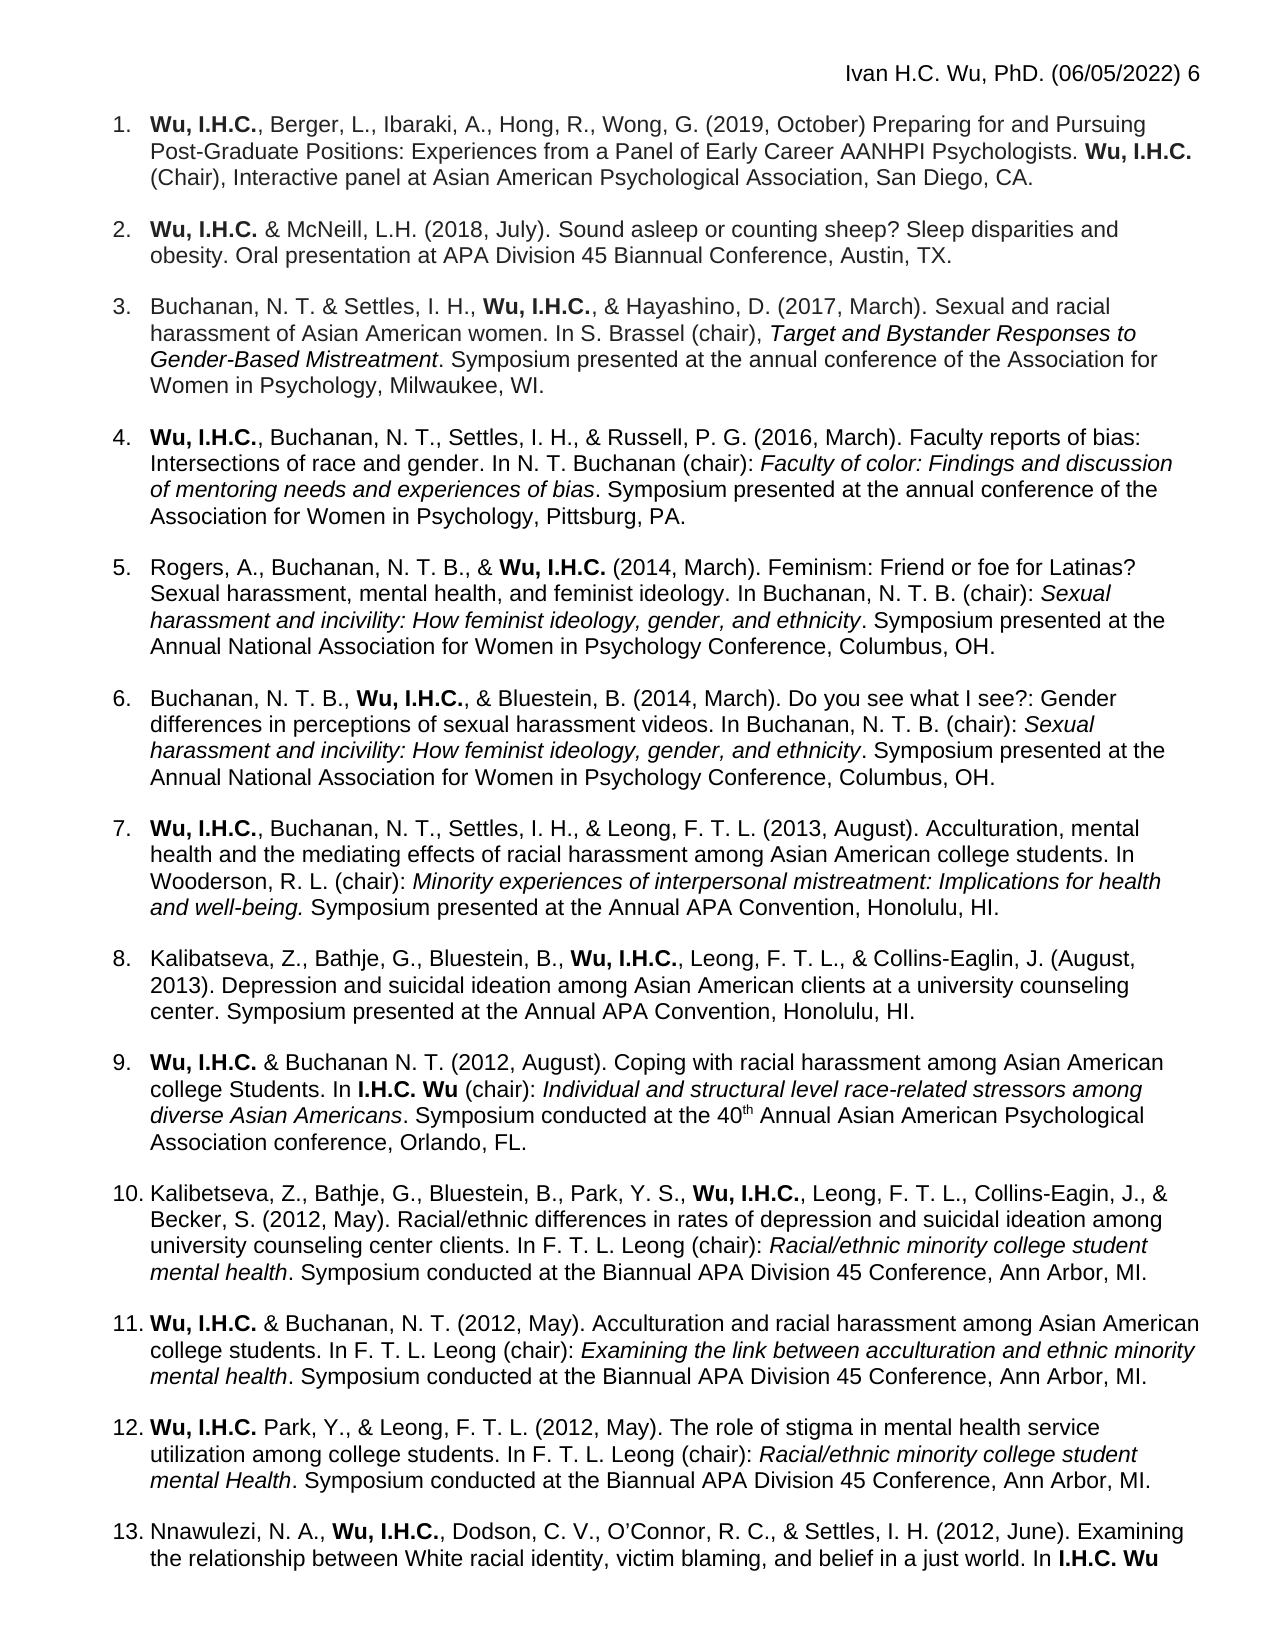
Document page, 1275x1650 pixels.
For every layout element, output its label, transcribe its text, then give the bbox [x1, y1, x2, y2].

list Wu, I.H.C., Berger, L., Ibaraki, A., Hong, R., Wong, G. (2019, October) Preparing for and Pursuing Post-Graduate Positions: Experiences from a Panel of Early Career AANHPI Psychologists. Wu, I.H.C. (Chair), Interactive panel at Asian American Psychological Association, San Diego, CA. [112, 111, 1200, 191]
list Rogers, A., Buchanan, N. T. B., & Wu, I.H.C. (2014, March). Feminism: Friend or foe for Latinas? Sexual harassment, mental health, and feminist ideology. In Buchanan, N. T. B. (chair): Sexual harassment and incivility: How feminist ideology, gender, and ethnicity. Symposium presented at the Annual National Association for Women in Psychology Conference, Columbus, OH. [112, 554, 1200, 659]
list Kalibetseva, Z., Bathje, G., Bluestein, B., Park, Y. S., Wu, I.H.C., Leong, F. T. L., Collins-Eagin, J., & Becker, S. (2012, May). Racial/ethnic differences in rates of depression and suicidal ideation among university counseling center clients. In F. T. L. Leong (chair): Racial/ethnic minority college student mental health. Symposium conducted at the Biannual APA Division 45 Conference, Ann Arbor, MI. [112, 1180, 1200, 1285]
list Wu, I.H.C. & McNeill, L.H. (2018, July). Sound asleep or counting sheep? Sleep disparities and obesity. Oral presentation at APA Division 45 Biannual Conference, Austin, TX. [112, 216, 1200, 268]
list Buchanan, N. T. B., Wu, I.H.C., & Bluestein, B. (2014, March). Do you see what I see?: Gender differences in perceptions of sexual harassment videos. In Buchanan, N. T. B. (chair): Sexual harassment and incivility: How feminist ideology, gender, and ethnicity. Symposium presented at the Annual National Association for Women in Psychology Conference, Columbus, OH. [112, 684, 1200, 790]
list Wu, I.H.C. Park, Y., & Leong, F. T. L. (2012, May). The role of stigma in mental health service utilization among college students. In F. T. L. Leong (chair): Racial/ethnic minority college student mental Health. Symposium conducted at the Biannual APA Division 45 Conference, Ann Arbor, MI. [112, 1414, 1200, 1493]
list Wu, I.H.C. & Buchanan, N. T. (2012, May). Acculturation and racial harassment among Asian American college students. In F. T. L. Leong (chair): Examining the link between acculturation and ethnic minority mental health. Symposium conducted at the Biannual APA Division 45 Conference, Ann Arbor, MI. [112, 1310, 1200, 1389]
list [112, 1518, 1200, 1571]
list Wu, I.H.C., Buchanan, N. T., Settles, I. H., & Leong, F. T. L. (2013, August). Acculturation, mental health and the mediating effects of racial harassment among Asian American college students. In Wooderson, R. L. (chair): Minority experiences of interpersonal mistreatment: Implications for health and well-being. Symposium presented at the Annual APA Convention, Honolulu, HI. [112, 815, 1200, 920]
list Kalibatseva, Z., Bathje, G., Bluestein, B., Wu, I.H.C., Leong, F. T. L., & Collins-Eaglin, J. (August, 2013). Depression and suicidal ideation among Asian American clients at a university counseling center. Symposium presented at the Annual APA Convention, Honolulu, HI. [112, 945, 1200, 1024]
list Wu, I.H.C., Buchanan, N. T., Settles, I. H., & Russell, P. G. (2016, March). Faculty reports of bias: Intersections of race and gender. In N. T. Buchanan (chair): Faculty of color: Findings and discussion of mentoring needs and experiences of bias. Symposium presented at the annual conference of the Association for Women in Psychology, Pittsburg, PA. [112, 424, 1200, 529]
list Wu, I.H.C. & Buchanan N. T. (2012, August). Coping with racial harassment among Asian American college Students. In I.H.C. Wu (chair): Individual and structural level race-related stressors among diverse Asian Americans. Symposium conducted at the 40th Annual Asian American Psychological Association conference, Orlando, FL. [112, 1049, 1200, 1155]
list Buchanan, N. T. & Settles, I. H., Wu, I.H.C., & Hayashino, D. (2017, March). Sexual and racial harassment of Asian American women. In S. Brassel (chair), Target and Bystander Responses to Gender-Based Mistreatment. Symposium presented at the annual conference of the Association for Women in Psychology, Milwaukee, WI. [112, 293, 1200, 399]
